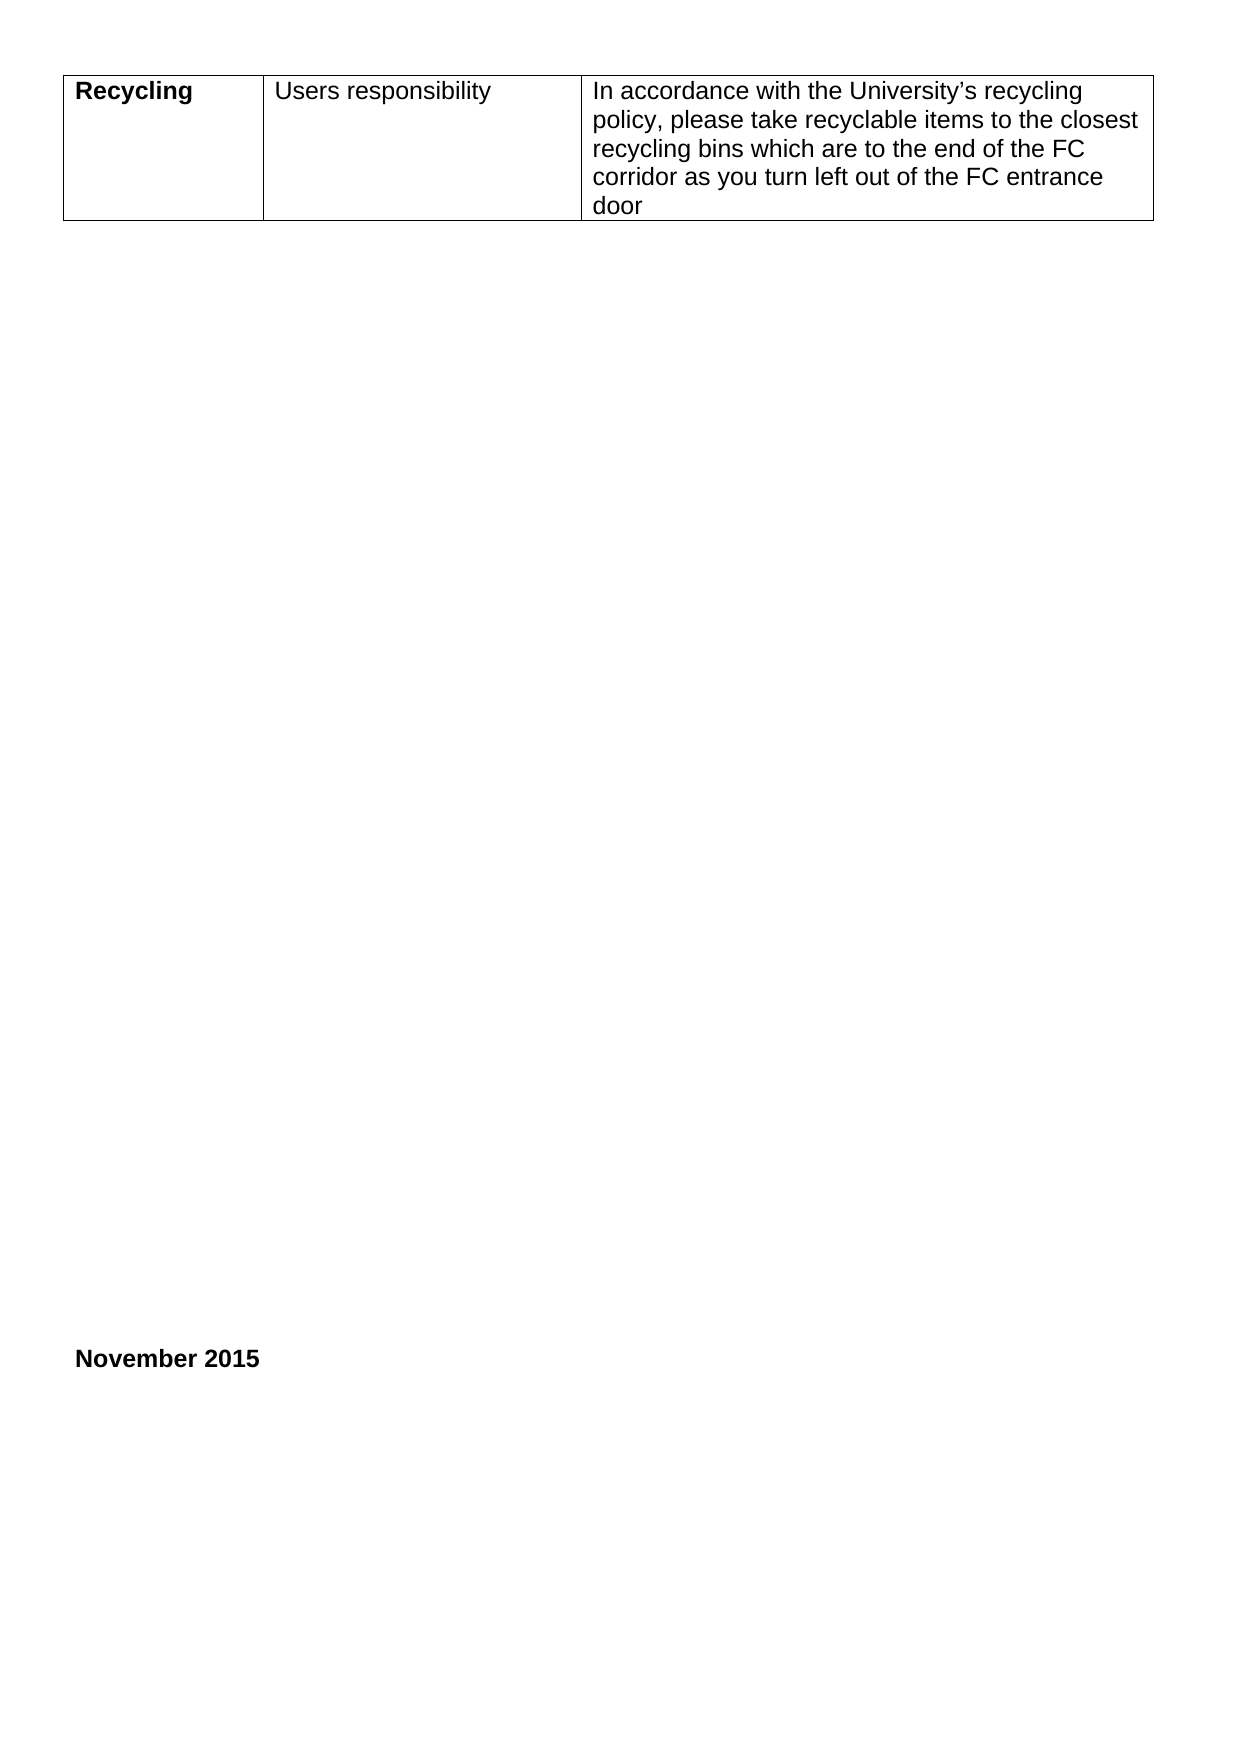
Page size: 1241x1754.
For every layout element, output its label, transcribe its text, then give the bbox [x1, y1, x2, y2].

table_cell In accordance with the University’s recycling policy, please take recyclable items to the closest recycling bins which are to the end of the FC corridor as you turn left out of the FC entrance door [582, 76, 1153, 220]
table_cell Users responsibility [264, 76, 581, 220]
table_cell Recycling [64, 76, 263, 220]
text November 2015 [75, 1344, 1165, 1372]
